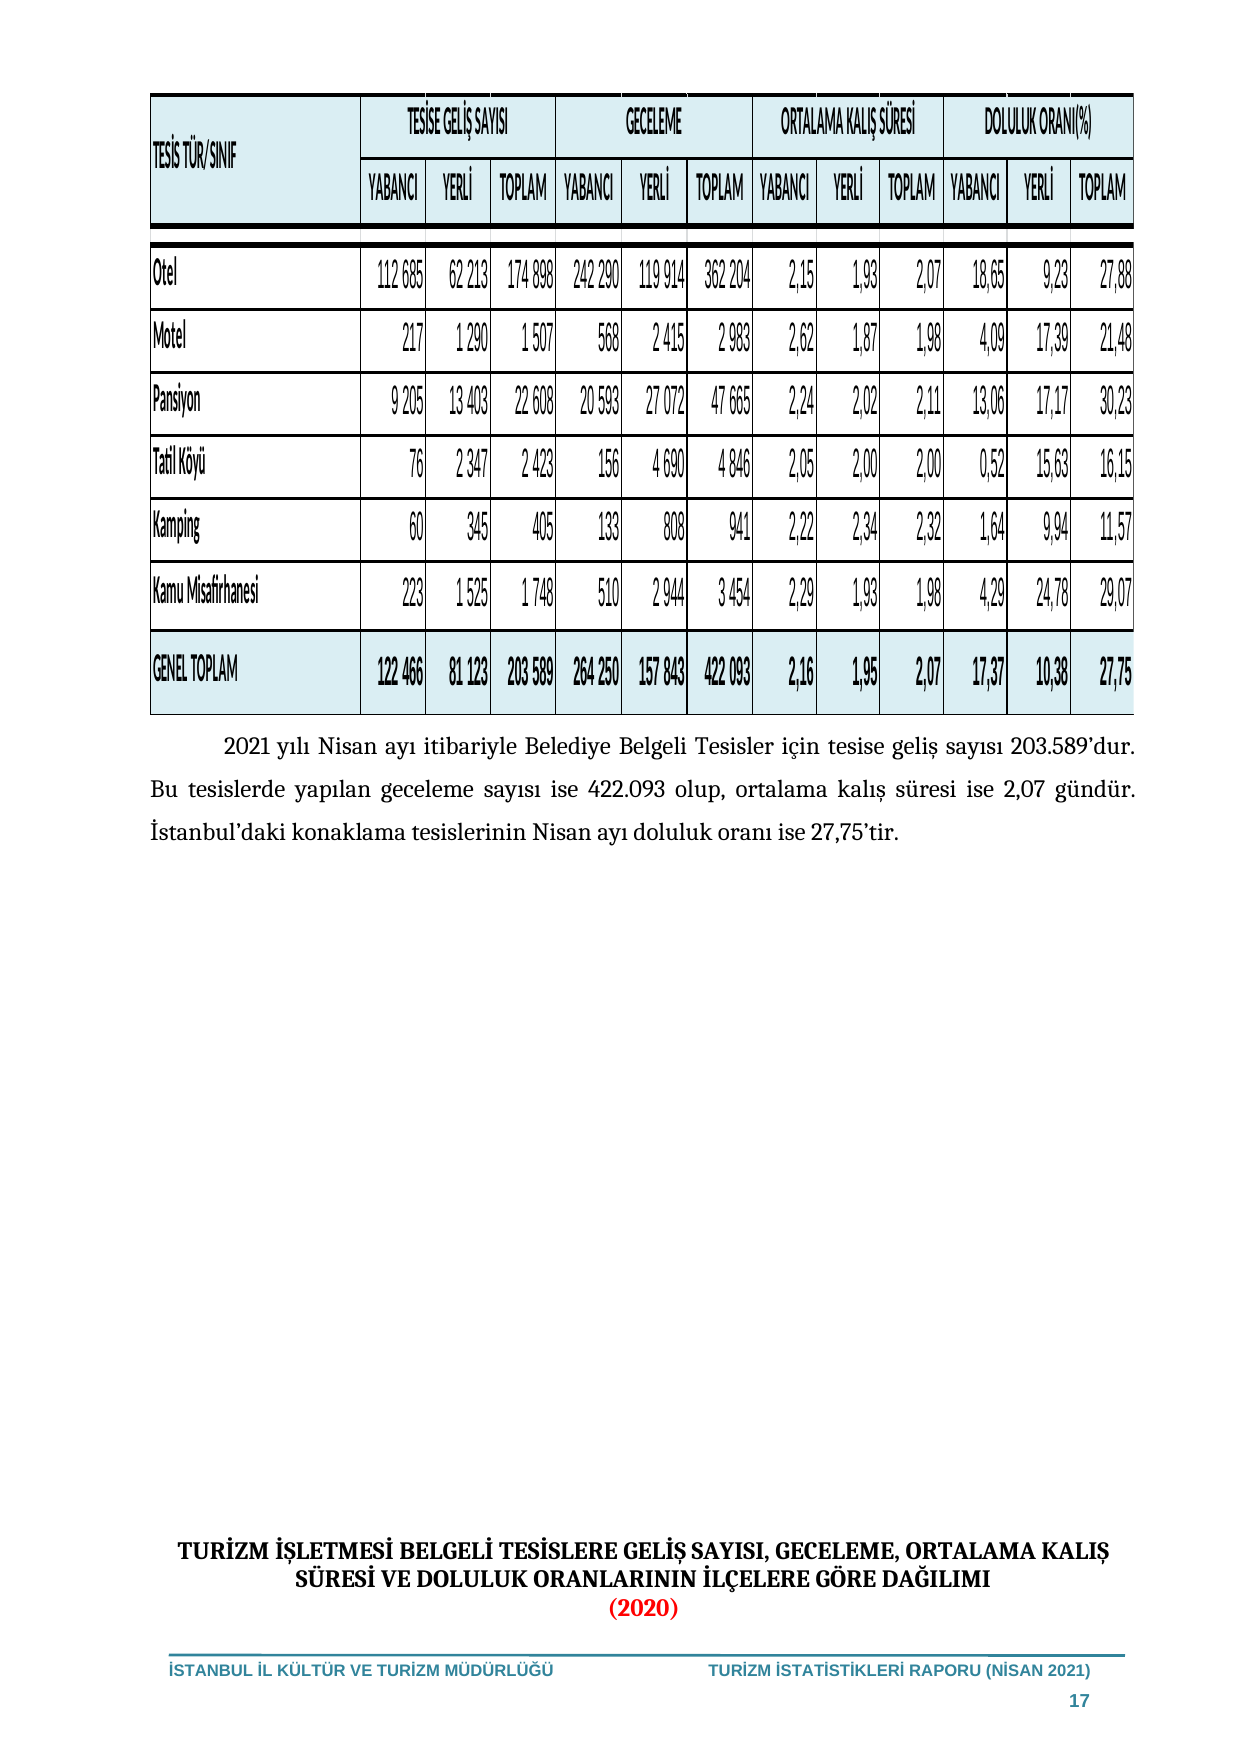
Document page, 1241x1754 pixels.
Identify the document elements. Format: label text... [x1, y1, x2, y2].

text TURİZM İŞLETMESİ BELGELİ TESİSLERE GELİŞ SAYISI, GECELEME, ORTALAMA KALIŞ SÜRESİ VE DOLULUK ORANLARININ İLÇELERE GÖRE DAĞILIMI [150, 1537, 1137, 1594]
text 2021 yılı Nisan ayı itibariyle Belediye Belgeli Tesisler için tesise geliş sayısı 203.589’dur. Bu tesislerde yapılan geceleme sayısı ise 422.093 olup, ortalama kalış süresi ise 2,07 gündür. İstanbul’daki konaklama tesislerinin Nisan ayı doluluk oranı ise 27,75’tir. [150, 732, 1137, 847]
text (2020) [150, 1594, 1137, 1623]
